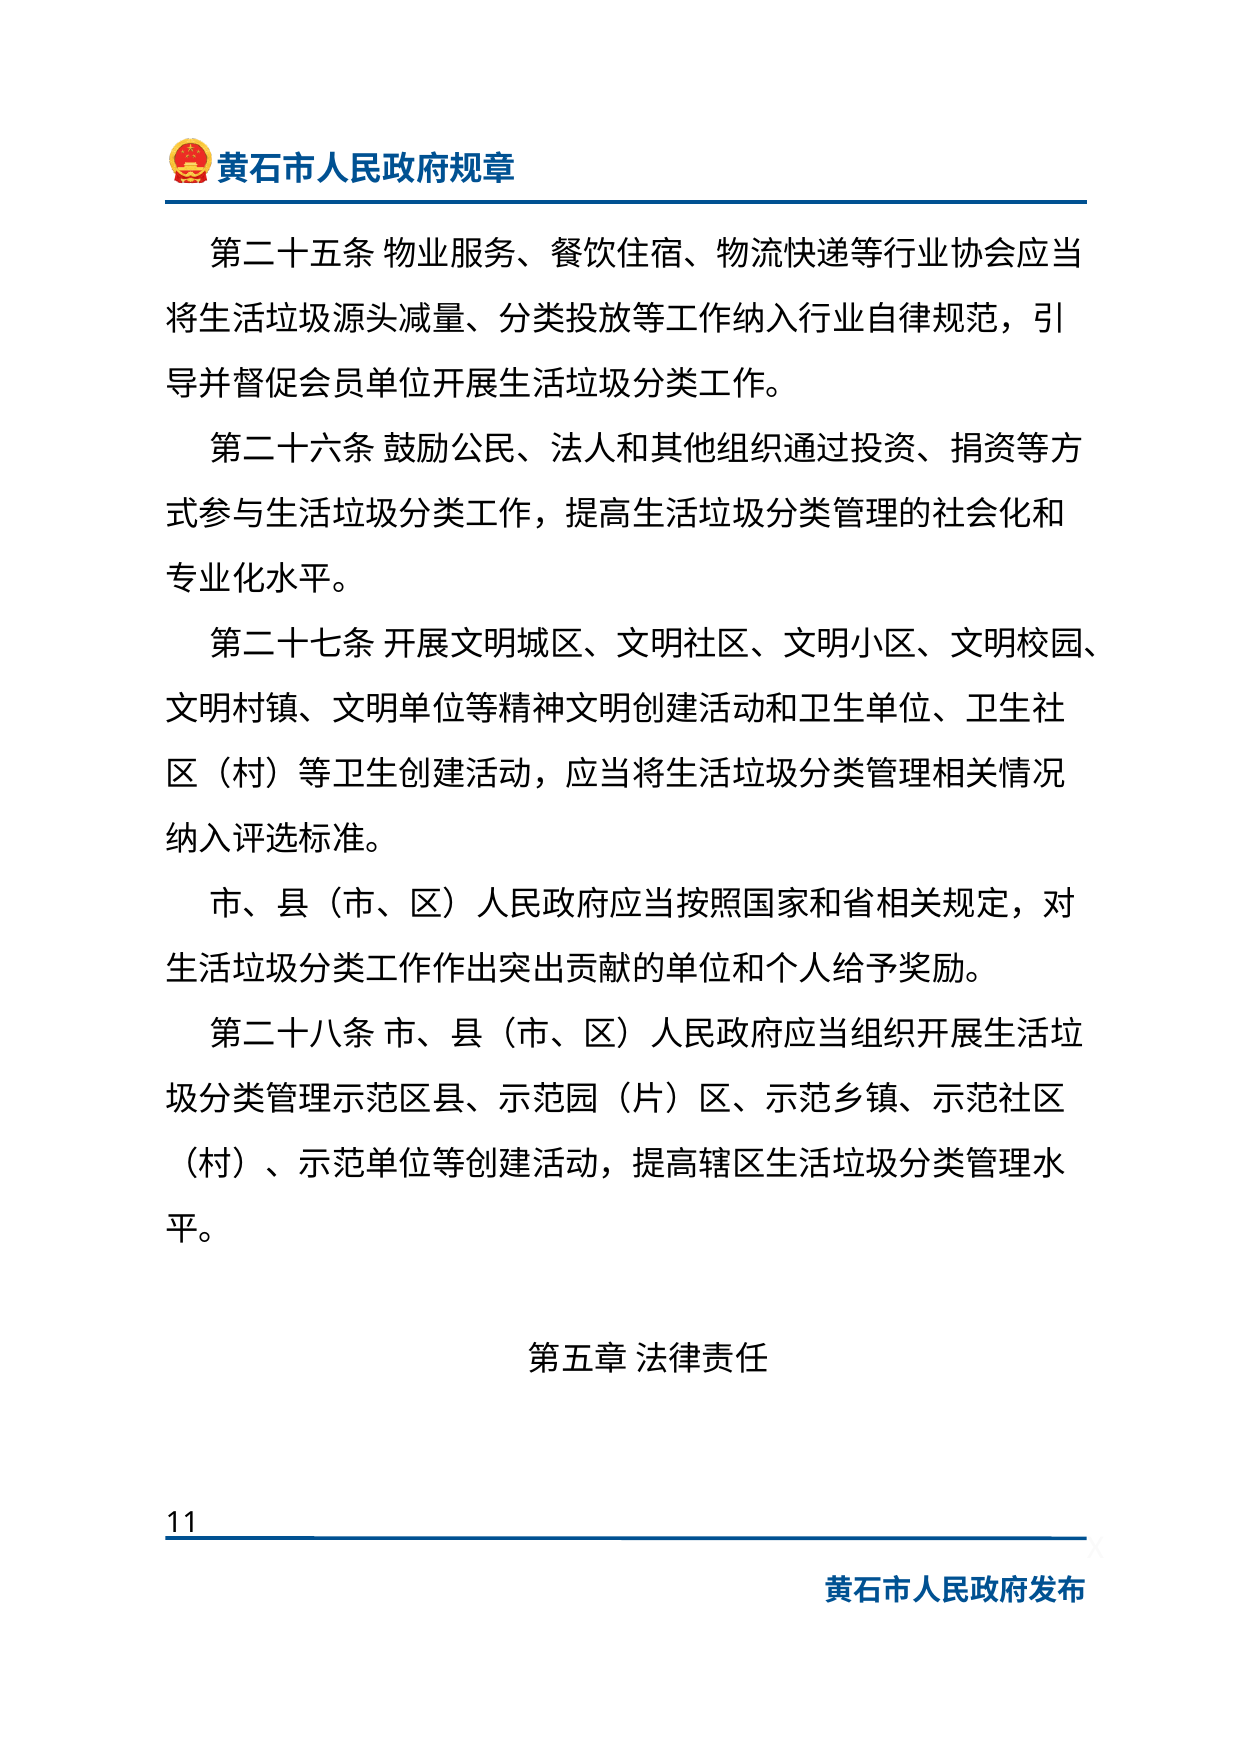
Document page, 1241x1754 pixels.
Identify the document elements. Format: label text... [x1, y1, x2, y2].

text 第二十八条 市、县（市、区）人民政府应当组织开展生活垃圾分类管理示范区县、示范园（片）区、示范乡镇、示范社区（村）、示范单位等创建活动，提高辖区生活垃圾分类管理水平。 [165, 999, 1087, 1259]
text 第二十七条 开展文明城区、文明社区、文明小区、文明校园、文明村镇、文明单位等精神文明创建活动和卫生单位、卫生社区（村）等卫生创建活动，应当将生活垃圾分类管理相关情况纳入评选标准。 [165, 609, 1087, 869]
text 第五章 法律责任 [165, 1324, 1087, 1389]
text 第二十五条 物业服务、餐饮住宿、物流快递等行业协会应当将生活垃圾源头减量、分类投放等工作纳入行业自律规范，引导并督促会员单位开展生活垃圾分类工作。 [165, 219, 1087, 414]
text 市、县（市、区）人民政府应当按照国家和省相关规定，对生活垃圾分类工作作出突出贡献的单位和个人给予奖励。 [165, 869, 1087, 999]
picture [165, 136, 216, 187]
text 第二十六条 鼓励公民、法人和其他组织通过投资、捐资等方式参与生活垃圾分类工作，提高生活垃圾分类管理的社会化和专业化水平。 [165, 414, 1087, 609]
